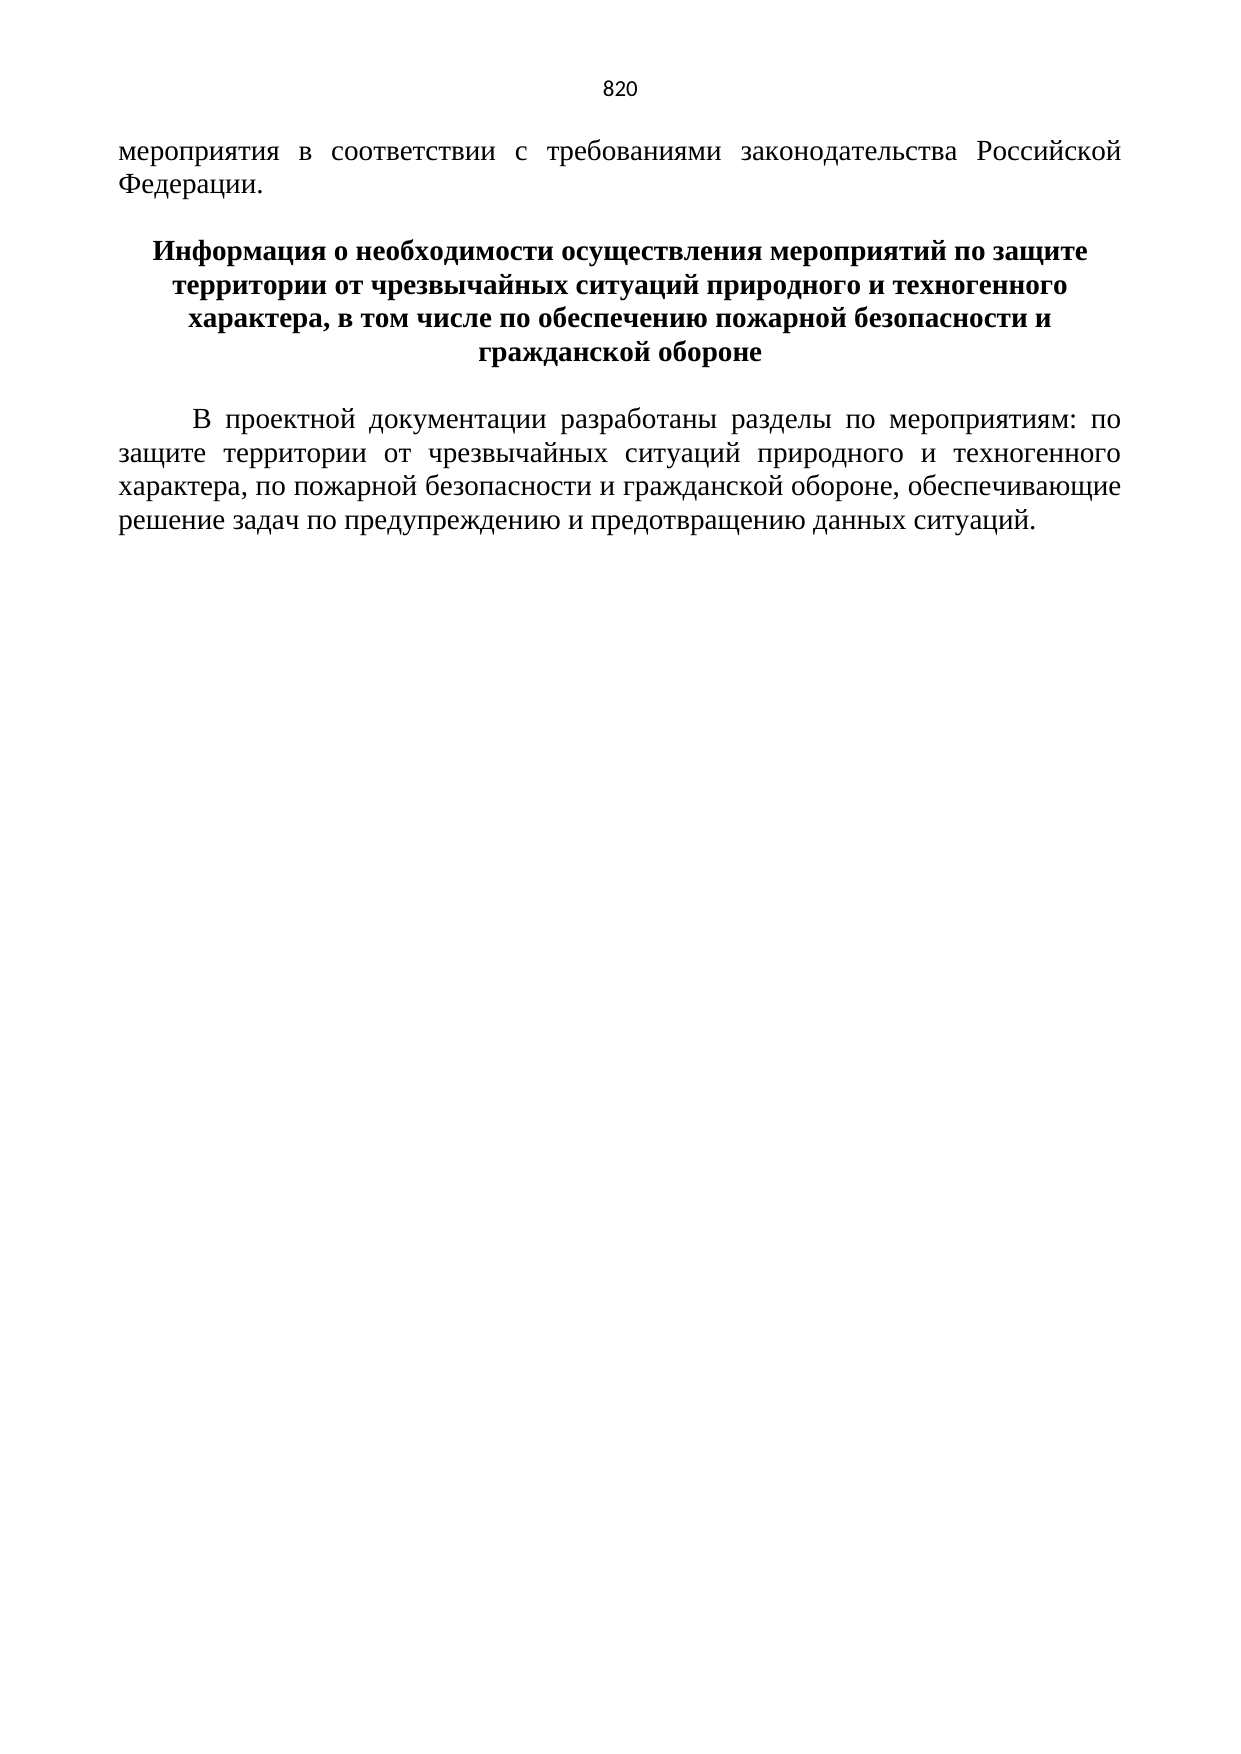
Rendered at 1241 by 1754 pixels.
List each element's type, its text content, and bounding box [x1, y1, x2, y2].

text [118, 133, 1122, 200]
text Информация о необходимости осуществления мероприятий по защите территории от чрезвычайных ситуаций природного и техногенного характера, в том числе по обеспечению пожарной безопасности и гражданской обороне [118, 233, 1122, 368]
text В проектной документации разработаны разделы по мероприятиям: по защите территории от чрезвычайных ситуаций природного и техногенного характера, по пожарной безопасности и гражданской обороне, обеспечивающие решение задач по предупреждению и предотвращению данных ситуаций. [118, 401, 1122, 535]
